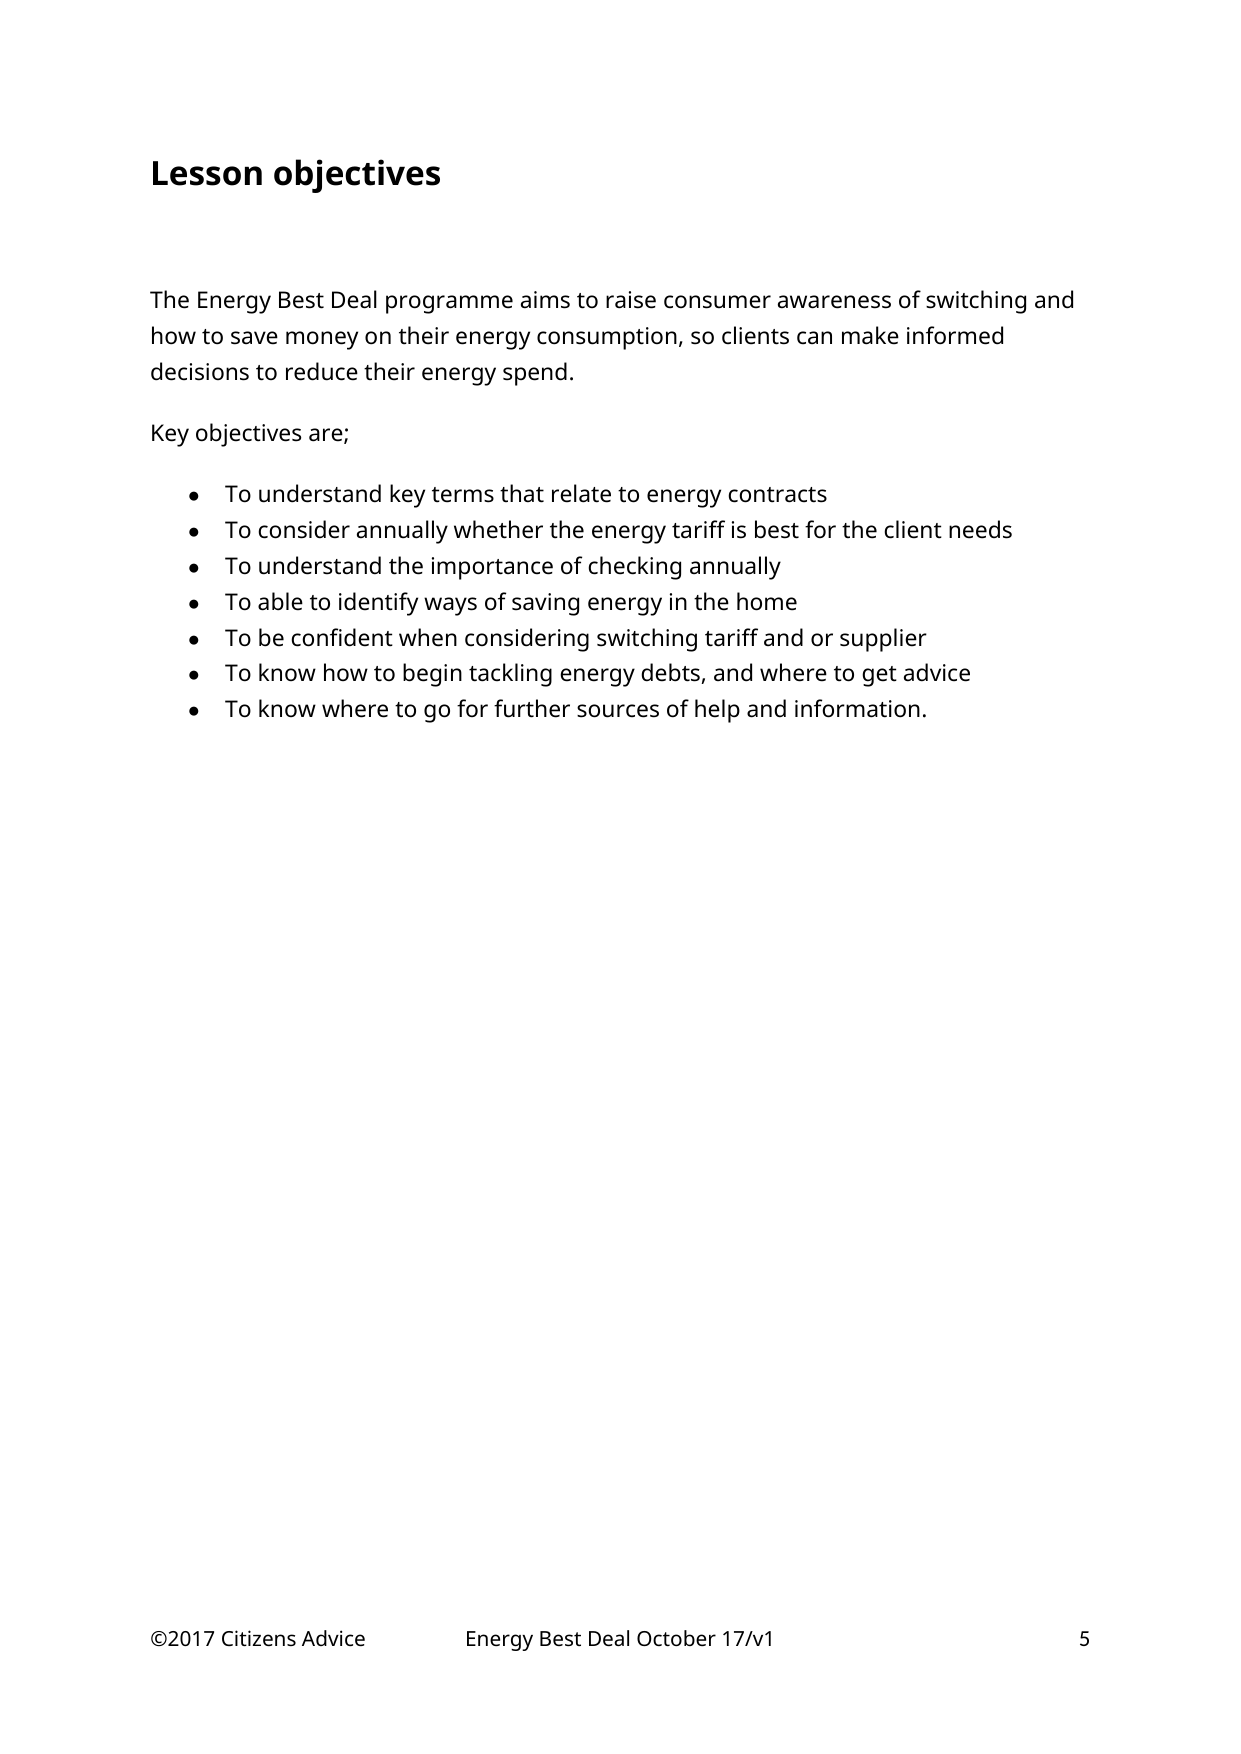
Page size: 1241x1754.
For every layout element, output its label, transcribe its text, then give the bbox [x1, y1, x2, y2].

list To be confident when considering switching tariff and or supplier [187, 621, 1090, 653]
list To consider annually whether the energy tariff is best for the client needs [187, 514, 1090, 545]
text The Energy Best Deal programme aims to raise consumer awareness of switching and how to save money on their energy consumption, so clients can make informed decisions to reduce their energy spend. [150, 284, 1090, 387]
text Lesson objectives [150, 150, 1090, 195]
list To know where to go for further sources of help and information. [187, 693, 1090, 724]
text Key objectives are; [150, 417, 1090, 448]
list To understand key terms that relate to energy contracts [187, 478, 1090, 509]
list To able to identify ways of saving energy in the home [187, 586, 1090, 617]
list To know how to begin tackling energy debts, and where to get advice [187, 657, 1090, 689]
list To understand the importance of checking annually [187, 549, 1090, 581]
